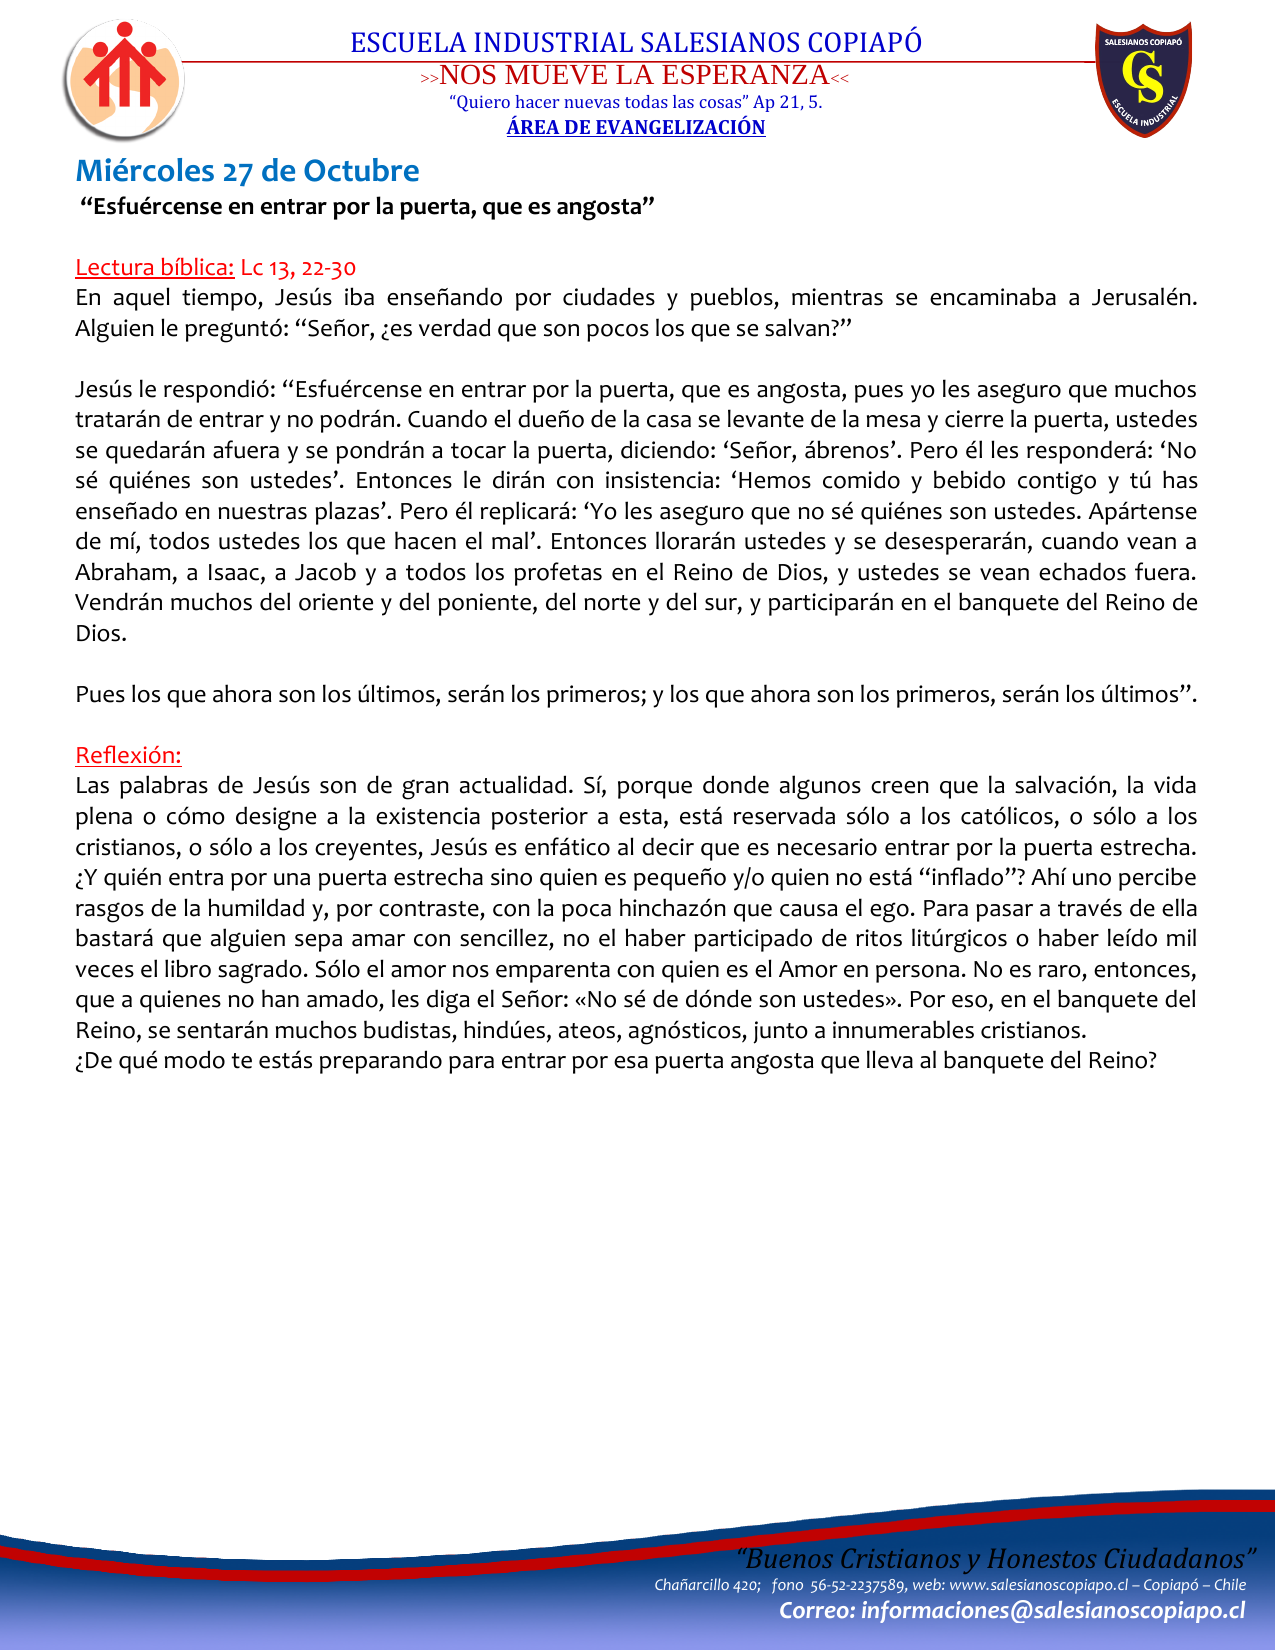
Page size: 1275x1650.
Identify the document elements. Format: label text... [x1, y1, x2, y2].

picture [56, 17, 186, 147]
picture [1094, 21, 1193, 140]
text ¿De qué modo te estás preparando para entrar por esa puerta angosta que lleva al banquete del Reino? [75, 1045, 1200, 1076]
text Miércoles 27 de Octubre [75, 150, 1200, 190]
picture [0, 1461, 1275, 1650]
text “Esfuércense en entrar por la puerta, que es angosta” [75, 190, 1200, 221]
text Las palabras de Jesús son de gran actualidad. Sí, porque donde algunos creen que la salvación, la vida plena o cómo designe a la existencia posterior a esta, está reservada sólo a los católicos, o sólo a los cristianos, o sólo a los creyentes, Jesús es enfático al decir que es necesario entrar por la puerta estrecha. ¿Y quién entra por una puerta estrecha sino quien es pequeño y/o quien no está “inflado”? Ahí uno percibe rasgos de la humildad y, por contraste, con la poca hinchazón que causa el ego. Para pasar a través de ella bastará que alguien sepa amar con sencillez, no el haber participado de ritos litúrgicos o haber leído mil veces el libro sagrado. Sólo el amor nos emparenta con quien es el Amor en persona. No es raro, entonces, que a quienes no han amado, les diga el Señor: «No sé de dónde son ustedes». Por eso, en el banquete del Reino, se sentarán muchos budistas, hindúes, ateos, agnósticos, junto a innumerables cristianos. [75, 770, 1200, 1045]
text En aquel tiempo, Jesús iba enseñando por ciudades y pueblos, mientras se encaminaba a Jerusalén. Alguien le preguntó: “Señor, ¿es verdad que son pocos los que se salvan?” [75, 282, 1200, 343]
text Pues los que ahora son los últimos, serán los primeros; y los que ahora son los primeros, serán los últimos”. [75, 679, 1200, 709]
text Jesús le respondió: “Esfuércense en entrar por la puerta, que es angosta, pues yo les aseguro que muchos tratarán de entrar y no podrán. Cuando el dueño de la casa se levante de la mesa y cierre la puerta, ustedes se quedarán afuera y se pondrán a tocar la puerta, diciendo: ‘Señor, ábrenos’. Pero él les responderá: ‘No sé quiénes son ustedes’. Entonces le dirán con insistencia: ‘Hemos comido y bebido contigo y tú has enseñado en nuestras plazas’. Pero él replicará: ‘Yo les aseguro que no sé quiénes son ustedes. Apártense de mí, todos ustedes los que hacen el mal’. Entonces llorarán ustedes y se desesperarán, cuando vean a Abraham, a Isaac, a Jacob y a todos los profetas en el Reino de Dios, y ustedes se vean echados fuera. Vendrán muchos del oriente y del poniente, del norte y del sur, y participarán en el banquete del Reino de Dios. [75, 373, 1200, 648]
text Lectura bíblica: Lc 13, 22-30 [75, 251, 1200, 282]
text Reflexión: [75, 740, 1200, 770]
